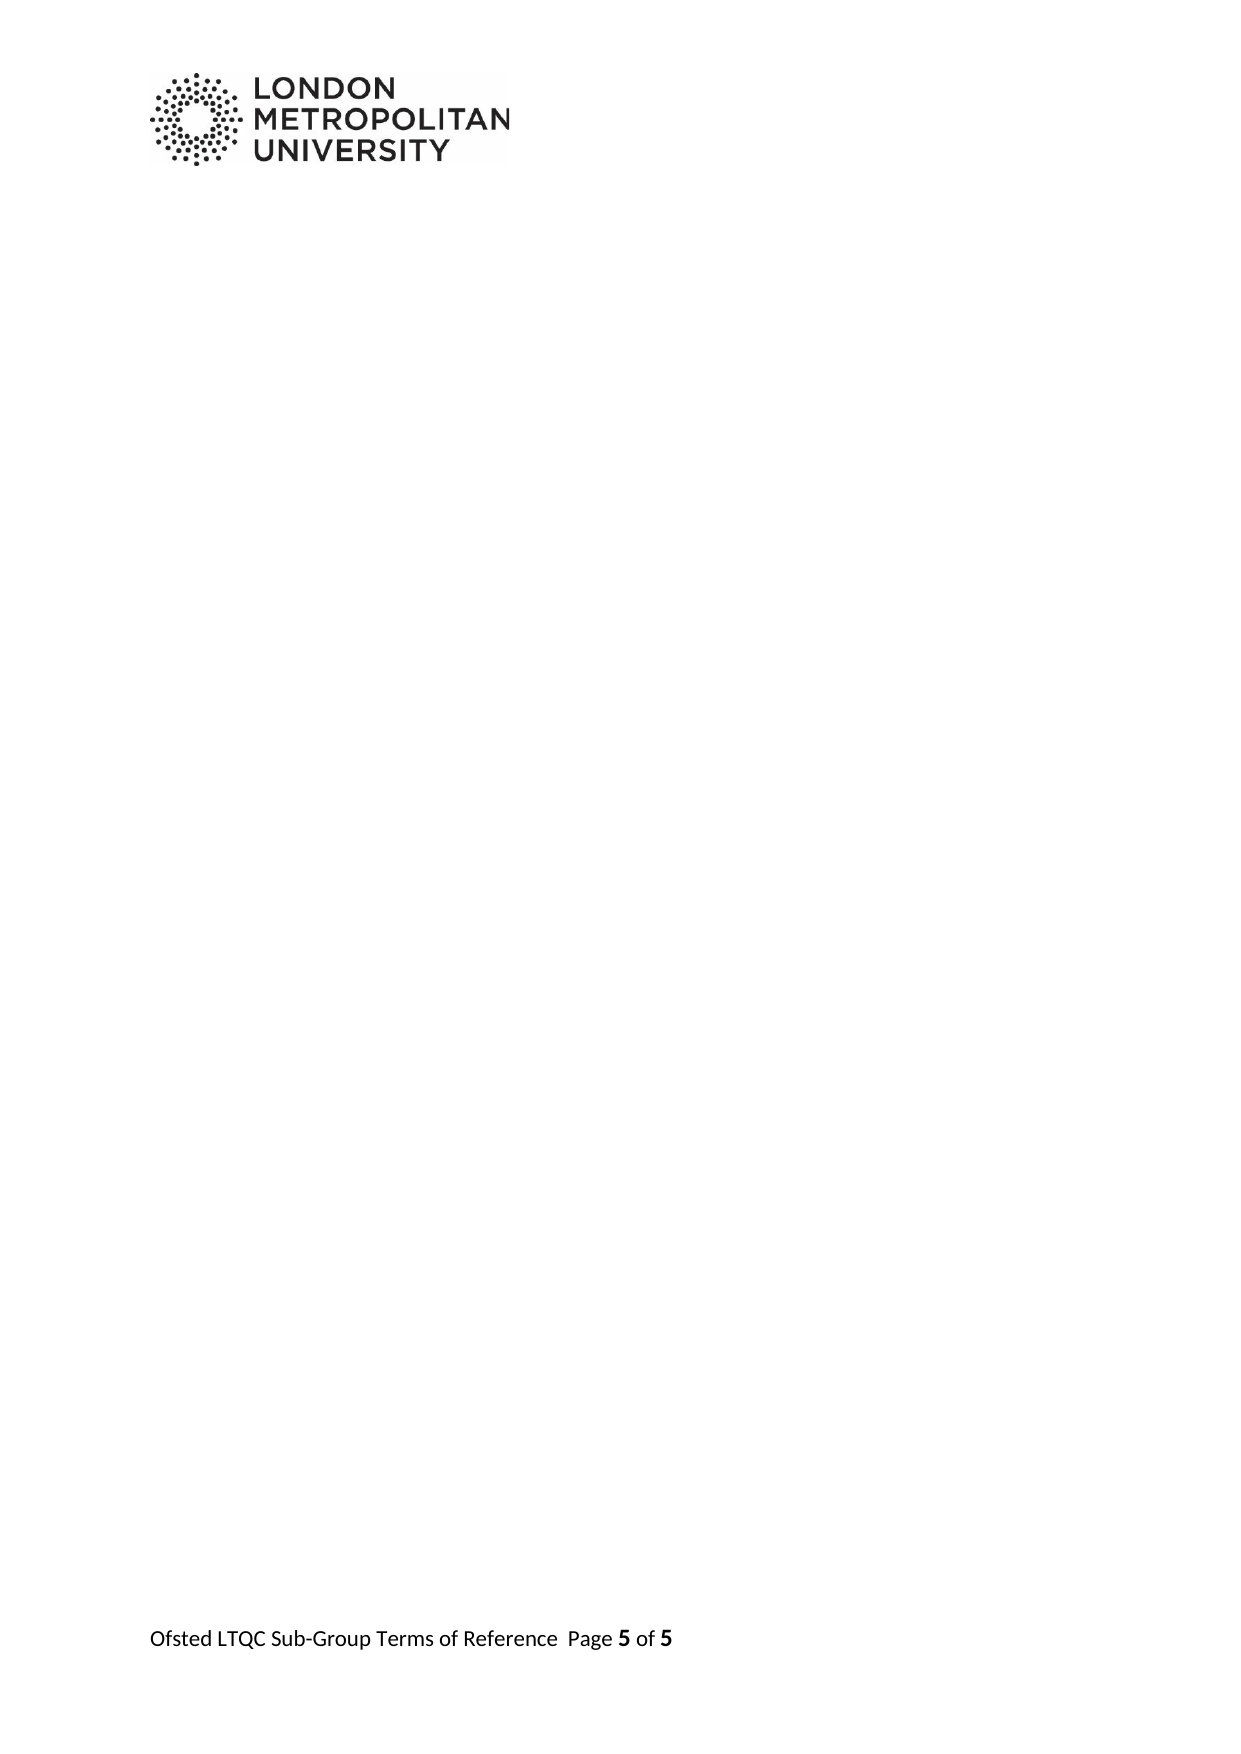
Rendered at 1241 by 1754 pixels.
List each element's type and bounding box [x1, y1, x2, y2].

picture [150, 73, 510, 166]
